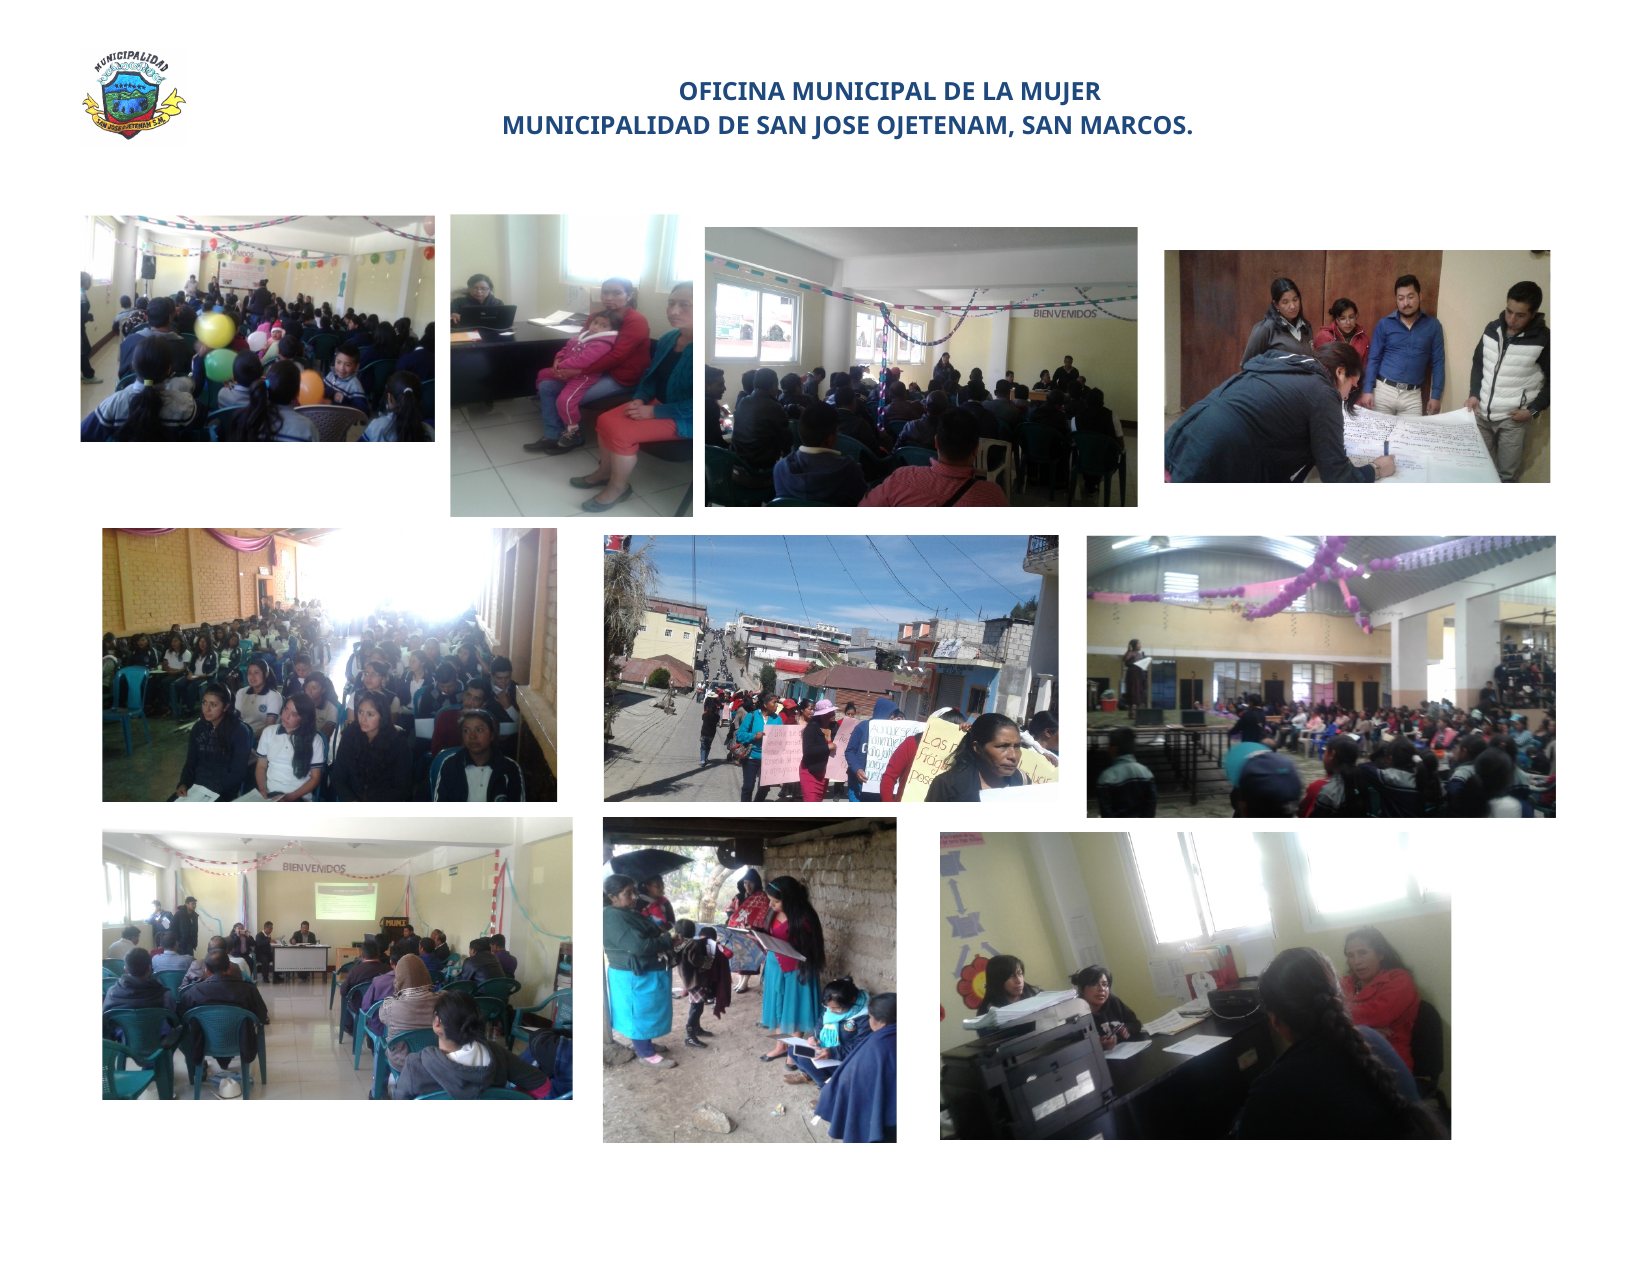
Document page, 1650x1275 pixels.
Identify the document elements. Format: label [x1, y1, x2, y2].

picture [1087, 536, 1555, 818]
picture [603, 817, 897, 1143]
picture [602, 535, 1059, 801]
picture [703, 227, 1138, 506]
picture [451, 215, 693, 517]
picture [938, 832, 1451, 1139]
picture [81, 216, 434, 442]
picture [80, 47, 187, 147]
picture [1162, 250, 1551, 482]
picture [100, 817, 572, 1099]
picture [100, 528, 557, 800]
